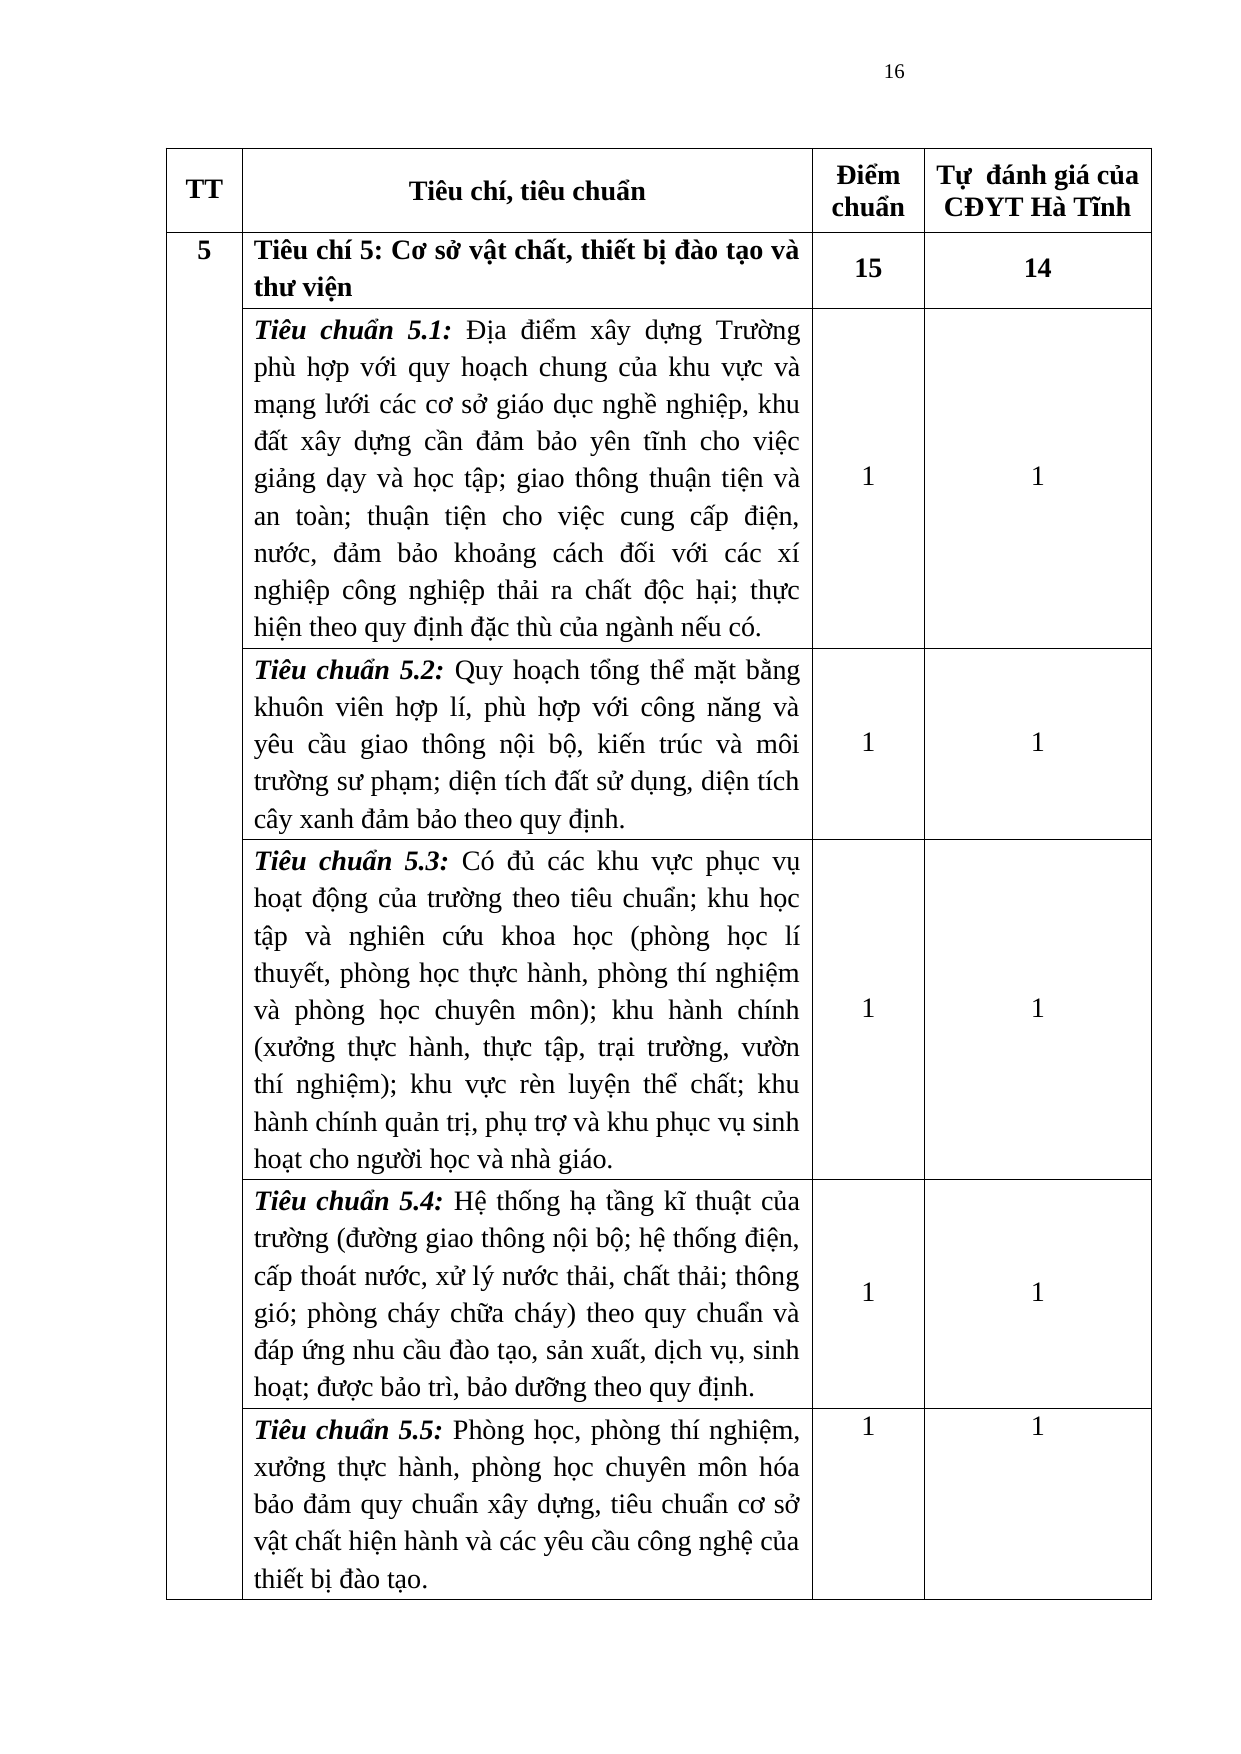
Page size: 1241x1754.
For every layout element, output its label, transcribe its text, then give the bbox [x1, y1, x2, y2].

table_cell Tiêu chí 5: Cơ sở vật chất, thiết bị đào tạo và thư viện [243, 233, 812, 308]
table_cell 1 [925, 840, 1151, 1179]
table_cell 1 [925, 649, 1151, 839]
table_header Tiêu chí, tiêu chuẩn [243, 149, 812, 232]
table_cell 1 [925, 309, 1151, 648]
table_cell 15 [813, 233, 924, 308]
table_cell Tiêu chuẩn 5.5: Phòng học, phòng thí nghiệm, xưởng thực hành, phòng học chuyên môn hóa bảo đảm quy chuẩn xây dựng, tiêu chuẩn cơ sở vật chất hiện hành và các yêu cầu công nghệ của thiết bị đào tạo. [243, 1409, 812, 1599]
table_header Tự đánh giá của CĐYT Hà Tĩnh [925, 149, 1151, 232]
table_cell Tiêu chuẩn 5.4: Hệ thống hạ tầng kĩ thuật của trường (đường giao thông nội bộ; hệ thống điện, cấp thoát nước, xử lý nước thải, chất thải; thông gió; phòng cháy chữa cháy) theo quy chuẩn và đáp ứng nhu cầu đào tạo, sản xuất, dịch vụ, sinh hoạt; được bảo trì, bảo dưỡng theo quy định. [243, 1180, 812, 1408]
table_cell Tiêu chuẩn 5.3: Có đủ các khu vực phục vụ hoạt động của trường theo tiêu chuẩn; khu học tập và nghiên cứu khoa học (phòng học lí thuyết, phòng học thực hành, phòng thí nghiệm và phòng học chuyên môn); khu hành chính (xưởng thực hành, thực tập, trại trường, vườn thí nghiệm); khu vực rèn luyện thể chất; khu hành chính quản trị, phụ trợ và khu phục vụ sinh hoạt cho người học và nhà giáo. [243, 840, 812, 1179]
table_cell Tiêu chuẩn 5.2: Quy hoạch tổng thể mặt bằng khuôn viên hợp lí, phù hợp với công năng và yêu cầu giao thông nội bộ, kiến trúc và môi trường sư phạm; diện tích đất sử dụng, diện tích cây xanh đảm bảo theo quy định. [243, 649, 812, 839]
table_header TT [167, 149, 242, 232]
table_cell 5 [167, 233, 242, 1599]
table_cell Tiêu chuẩn 5.1: Địa điểm xây dựng Trường phù hợp với quy hoạch chung của khu vực và mạng lưới các cơ sở giáo dục nghề nghiệp, khu đất xây dựng cần đảm bảo yên tĩnh cho việc giảng dạy và học tập; giao thông thuận tiện và an toàn; thuận tiện cho việc cung cấp điện, nước, đảm bảo khoảng cách đối với các xí nghiệp công nghiệp thải ra chất độc hại; thực hiện theo quy định đặc thù của ngành nếu có. [243, 309, 812, 648]
table_cell 1 [925, 1409, 1151, 1599]
table_cell 1 [813, 840, 924, 1179]
table_cell 1 [813, 649, 924, 839]
table_cell 14 [925, 233, 1151, 308]
table_cell 1 [925, 1180, 1151, 1408]
table_header Điểm chuẩn [813, 149, 924, 232]
table_cell 1 [813, 1409, 924, 1599]
table_cell 1 [813, 1180, 924, 1408]
table_cell 1 [813, 309, 924, 648]
